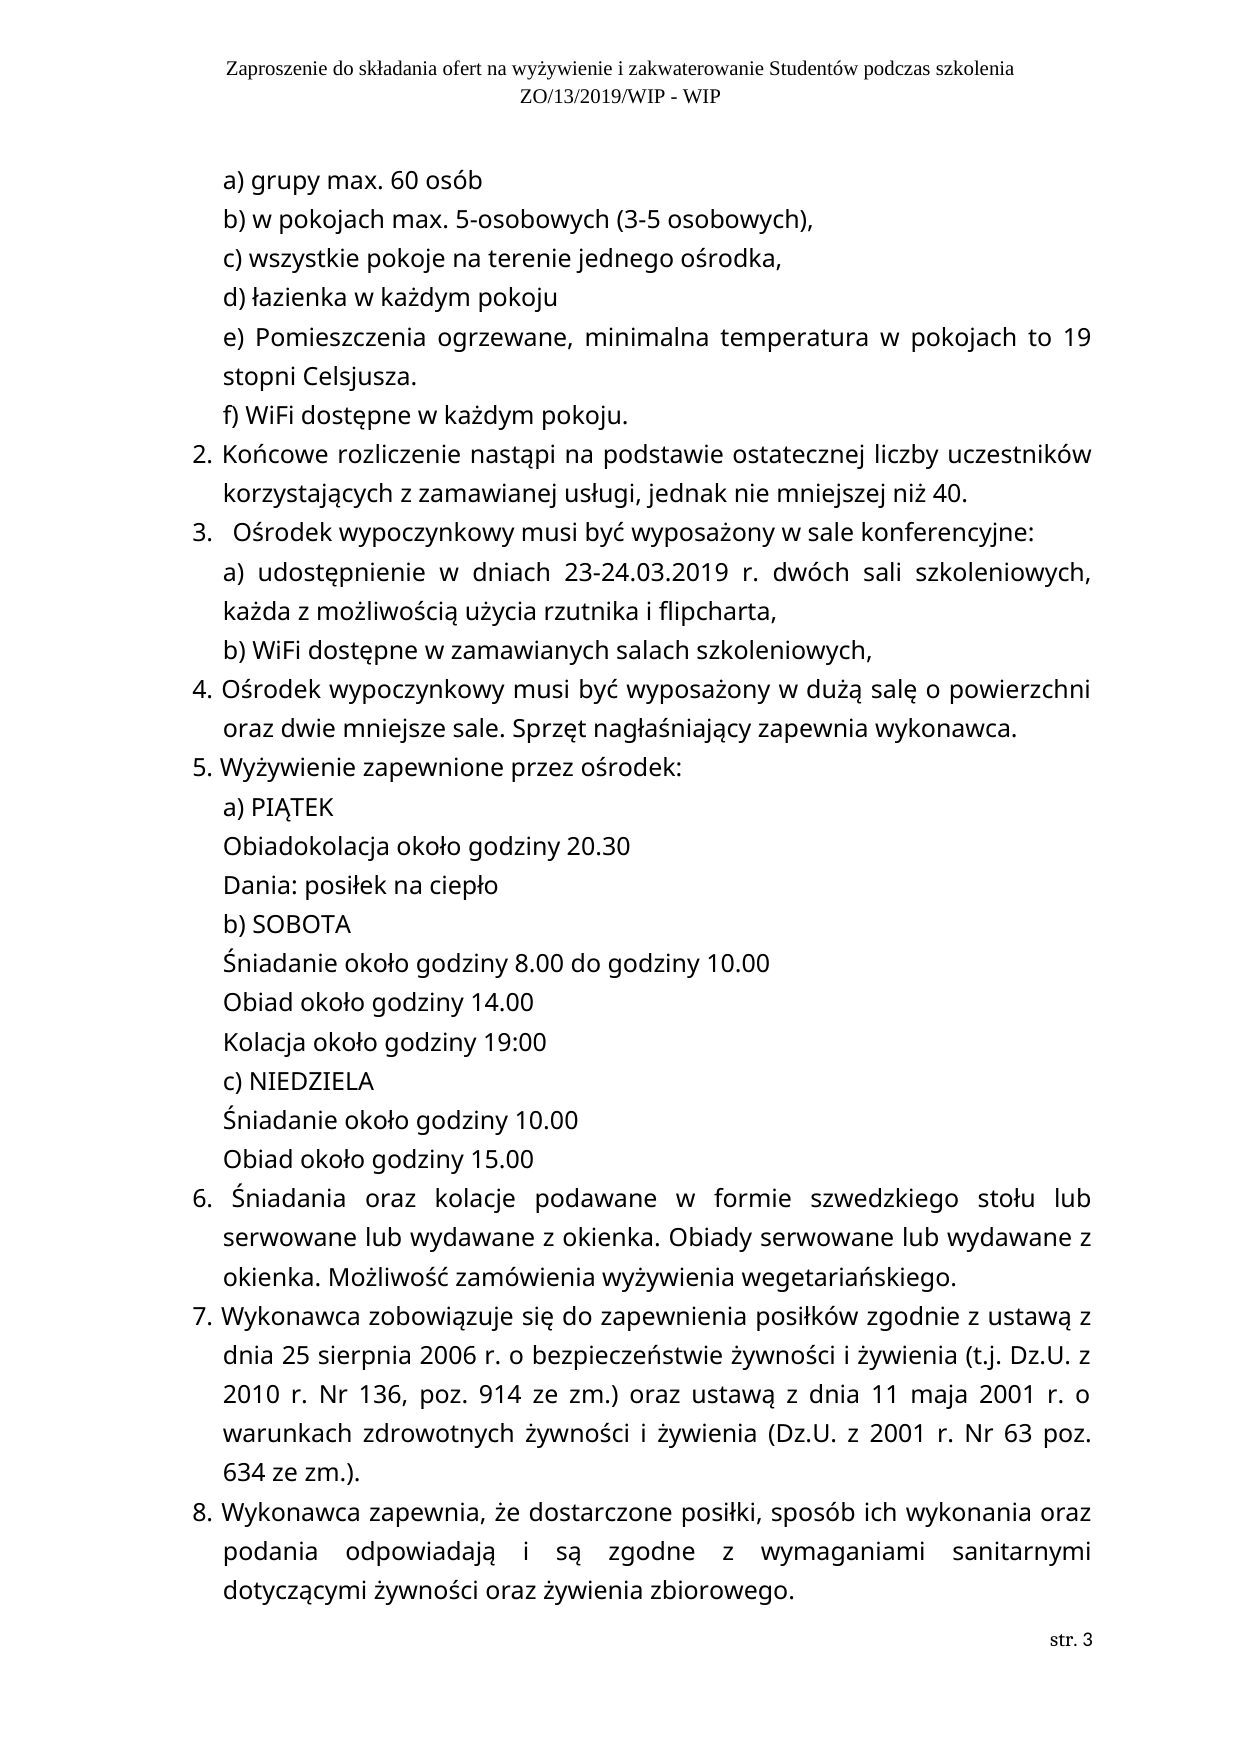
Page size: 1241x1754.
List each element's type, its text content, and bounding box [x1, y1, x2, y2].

list Obiad około godziny 14.00 [223, 985, 1092, 1019]
list Obiadokolacja około godziny 20.30 [223, 828, 1092, 862]
list Obiad około godziny 15.00 [223, 1142, 1092, 1176]
list Dania: posiłek na ciepło [223, 867, 1092, 902]
list b) WiFi dostępne w zamawianych salach szkoleniowych, [223, 632, 1092, 667]
list 8. Wykonawca zapewnia, że dostarczone posiłki, sposób ich wykonania oraz podania odpowiadają i są zgodne z wymaganiami sanitarnymi dotyczącymi żywności oraz żywienia zbiorowego. [192, 1494, 1092, 1607]
list b) w pokojach max. 5-osobowych (3-5 osobowych), [223, 202, 1092, 236]
list 4. Ośrodek wypoczynkowy musi być wyposażony w dużą salę o powierzchni oraz dwie mniejsze sale. Sprzęt nagłaśniający zapewnia wykonawca. [192, 672, 1092, 745]
list c) NIEDZIELA [223, 1063, 1092, 1097]
list d) łazienka w każdym pokoju [223, 280, 1092, 314]
list 7. Wykonawca zobowiązuje się do zapewnienia posiłków zgodnie z ustawą z dnia 25 sierpnia 2006 r. o bezpieczeństwie żywności i żywienia (t.j. Dz.U. z 2010 r. Nr 136, poz. 914 ze zm.) oraz ustawą z dnia 11 maja 2001 r. o warunkach zdrowotnych żywności i żywienia (Dz.U. z 2001 r. Nr 63 poz. 634 ze zm.). [192, 1298, 1092, 1489]
list 2. Końcowe rozliczenie nastąpi na podstawie ostatecznej liczby uczestników korzystających z zamawianej usługi, jednak nie mniejszej niż 40. [192, 437, 1092, 510]
list 5. Wyżywienie zapewnione przez ośrodek: [192, 750, 1092, 784]
list b) SOBOTA [223, 907, 1092, 941]
list f) WiFi dostępne w każdym pokoju. [223, 397, 1092, 432]
list Śniadanie około godziny 10.00 [223, 1102, 1092, 1137]
list 3. Ośrodek wypoczynkowy musi być wyposażony w sale konferencyjne: [192, 515, 1092, 549]
list a) PIĄTEK [223, 789, 1092, 823]
list c) wszystkie pokoje na terenie jednego ośrodka, [223, 241, 1092, 275]
list Kolacja około godziny 19:00 [223, 1024, 1092, 1058]
list a) udostępnienie w dniach 23-24.03.2019 r. dwóch sali szkoleniowych, każda z możliwością użycia rzutnika i flipcharta, [223, 554, 1092, 627]
list Śniadanie około godziny 8.00 do godziny 10.00 [223, 946, 1092, 980]
list e) Pomieszczenia ogrzewane, minimalna temperatura w pokojach to 19 stopni Celsjusza. [223, 319, 1092, 392]
list 6. Śniadania oraz kolacje podawane w formie szwedzkiego stołu lub serwowane lub wydawane z okienka. Obiady serwowane lub wydawane z okienka. Możliwość zamówienia wyżywienia wegetariańskiego. [192, 1181, 1092, 1293]
list a) grupy max. 60 osób [223, 162, 1092, 197]
